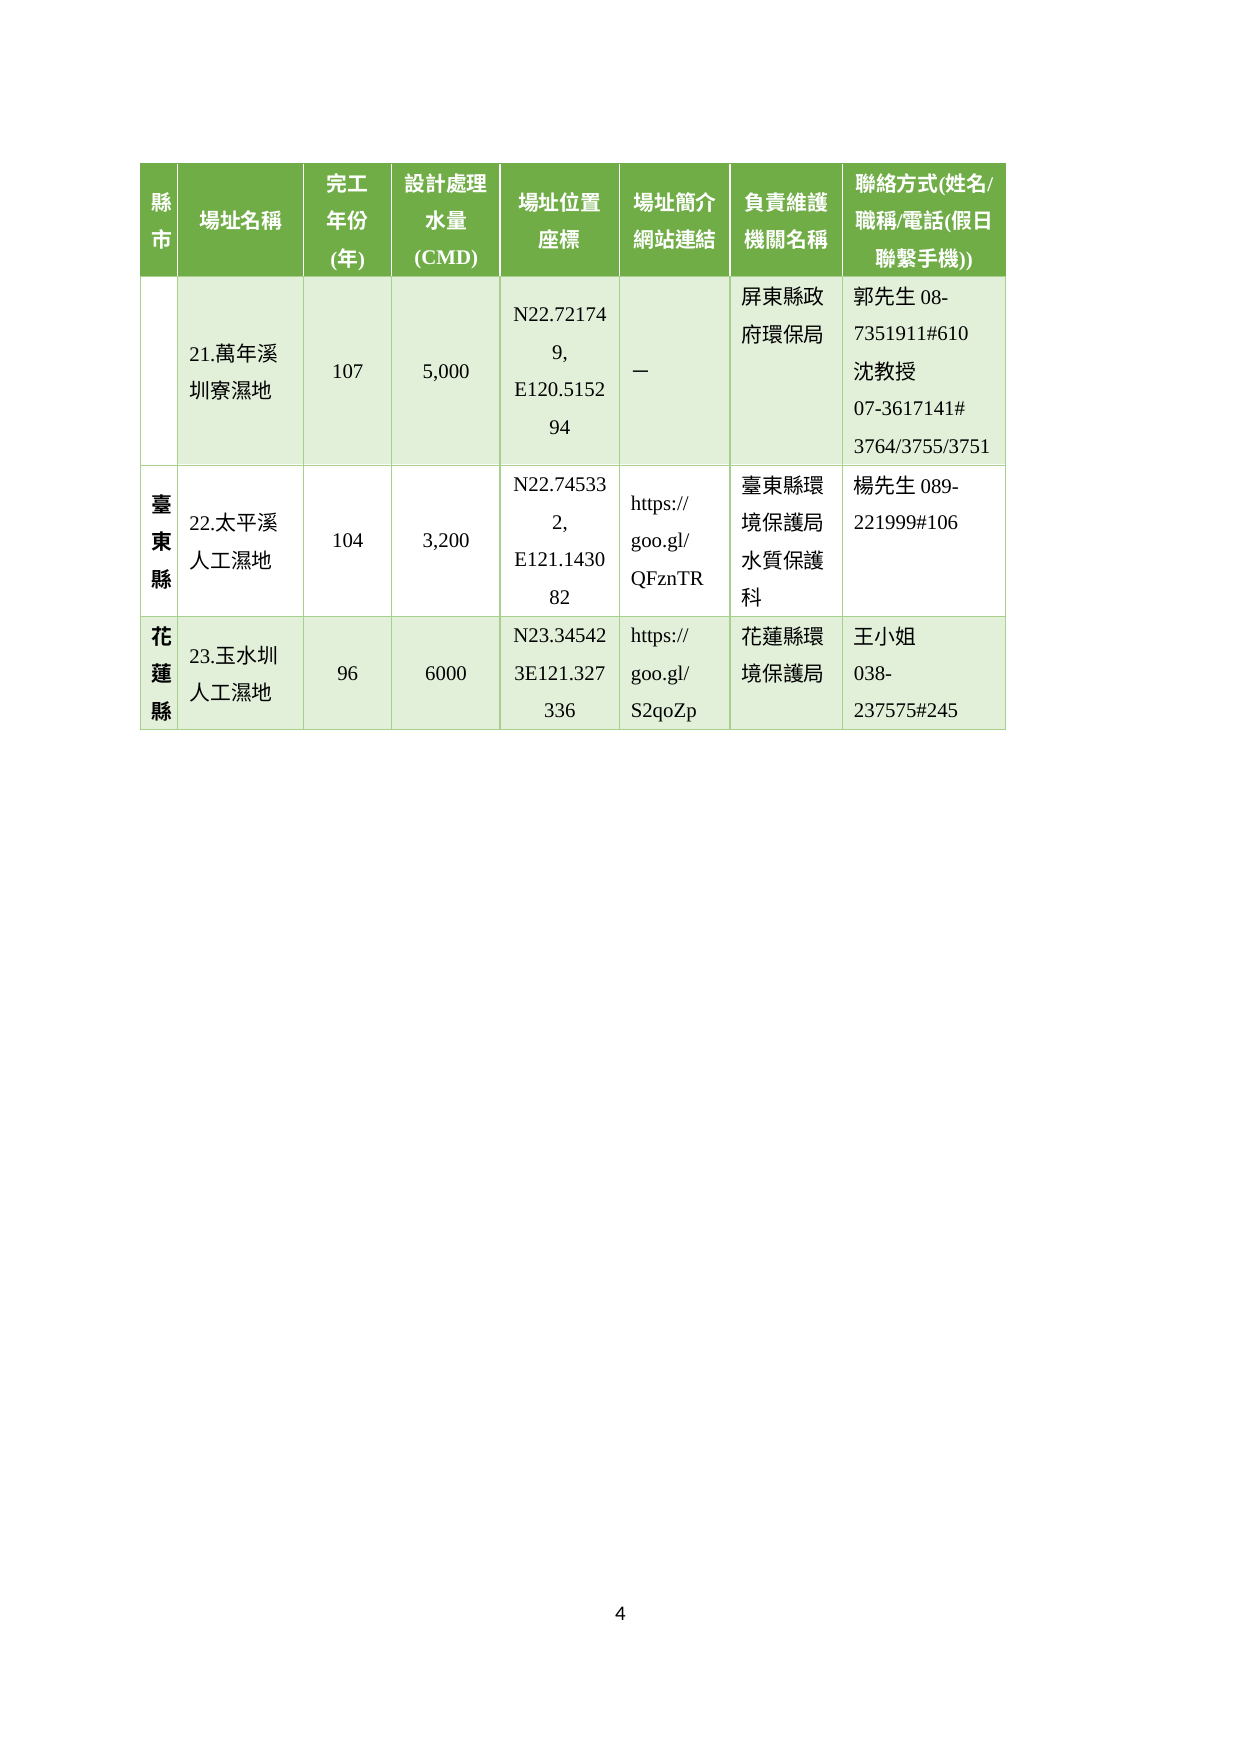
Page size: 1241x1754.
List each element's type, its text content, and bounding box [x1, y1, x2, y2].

table_cell 臺東縣環境保護局 水質保護科 [731, 466, 842, 616]
table_header 縣市 [141, 164, 177, 276]
table_cell 屏東縣政府環保局 [731, 277, 842, 464]
table_cell 花蓮縣 [141, 617, 177, 729]
table_cell 23.玉水圳人工濕地 [178, 617, 303, 729]
table_cell 5,000 [392, 277, 499, 464]
table_cell － [620, 277, 729, 464]
table_cell https://goo.gl/QFznTR [620, 466, 729, 616]
table_cell 96 [304, 617, 391, 729]
table_header 負責維護機關名稱 [731, 164, 842, 276]
table_cell https://goo.gl/S2qoZp [620, 617, 729, 729]
table_cell 臺東縣 [141, 466, 177, 616]
table_cell 郭先生08-7351911#610 沈教授 07-3617141# 3764/3755/3751 [843, 277, 1005, 464]
table_cell 3,200 [392, 466, 499, 616]
table_cell 107 [304, 277, 391, 464]
table_cell N22.745332, E121.143082 [501, 466, 619, 616]
table_cell 21.萬年溪圳寮濕地 [178, 277, 303, 464]
table_cell 屏東縣 [141, 277, 177, 464]
table_header 場址名稱 [178, 164, 303, 276]
table_cell 王小姐 038-237575#245 [843, 617, 1005, 729]
table_cell 花蓮縣環境保護局 [731, 617, 842, 729]
table_cell N23.345423E121.327336 [501, 617, 619, 729]
table_header 場址位置 座標 [501, 164, 619, 276]
table_header 設計處理 水量(CMD) [392, 164, 499, 276]
table_header 場址簡介 網站連結 [620, 164, 729, 276]
table_cell N22.721749, E120.515294 [501, 277, 619, 464]
table_cell 104 [304, 466, 391, 616]
table_header 完工 年份 (年) [304, 164, 391, 276]
table_header 聯絡方式(姓名/職稱/電話(假日聯繫手機)) [843, 164, 1005, 276]
table_cell 22.太平溪人工濕地 [178, 466, 303, 616]
table_cell 楊先生089-221999#106 [843, 466, 1005, 616]
table_cell 6000 [392, 617, 499, 729]
